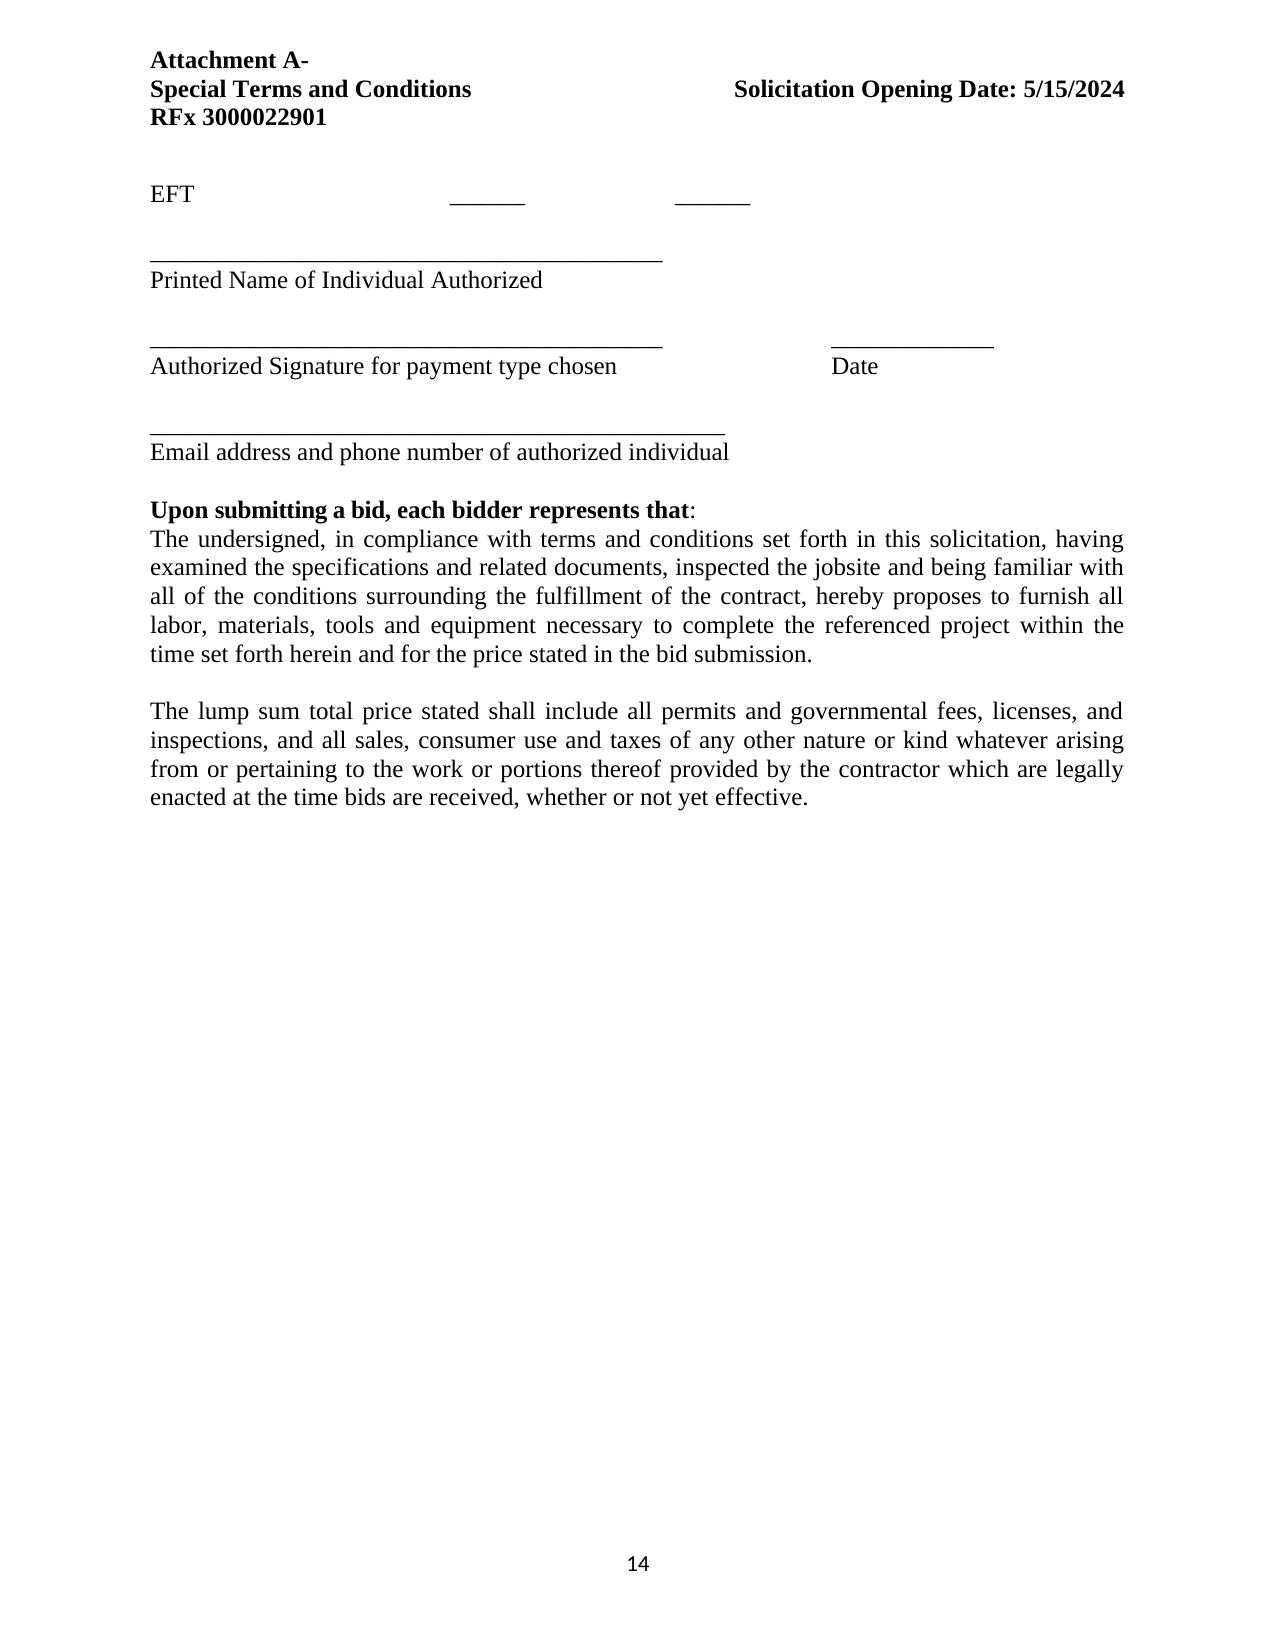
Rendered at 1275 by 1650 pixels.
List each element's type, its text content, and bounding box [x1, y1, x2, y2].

text EFT ______ ______ [150, 179, 1125, 207]
text _________________________________________ _____________ [150, 322, 1125, 351]
text Upon submitting a bid, each bidder represents that: [150, 495, 1125, 524]
text Email address and phone number of authorized individual [150, 437, 1125, 466]
text ______________________________________________ [150, 409, 1125, 437]
text _________________________________________ [150, 236, 1125, 265]
text The lump sum total price stated shall include all permits and governmental fees, licenses, and inspections, and all sales, consumer use and taxes of any other nature or kind whatever arising from or pertaining to the work or portions thereof provided by the contractor which are legally enacted at the time bids are received, whether or not yet effective. [150, 696, 1125, 811]
text Printed Name of Individual Authorized [150, 265, 1125, 294]
text The undersigned, in compliance with terms and conditions set forth in this solicitation, having examined the specifications and related documents, inspected the jobsite and being familiar with all of the conditions surrounding the fulfillment of the contract, hereby proposes to furnish all labor, materials, tools and equipment necessary to complete the referenced project within the time set forth herein and for the price stated in the bid submission. [150, 524, 1125, 667]
text Authorized Signature for payment type chosen Date [150, 351, 1125, 380]
